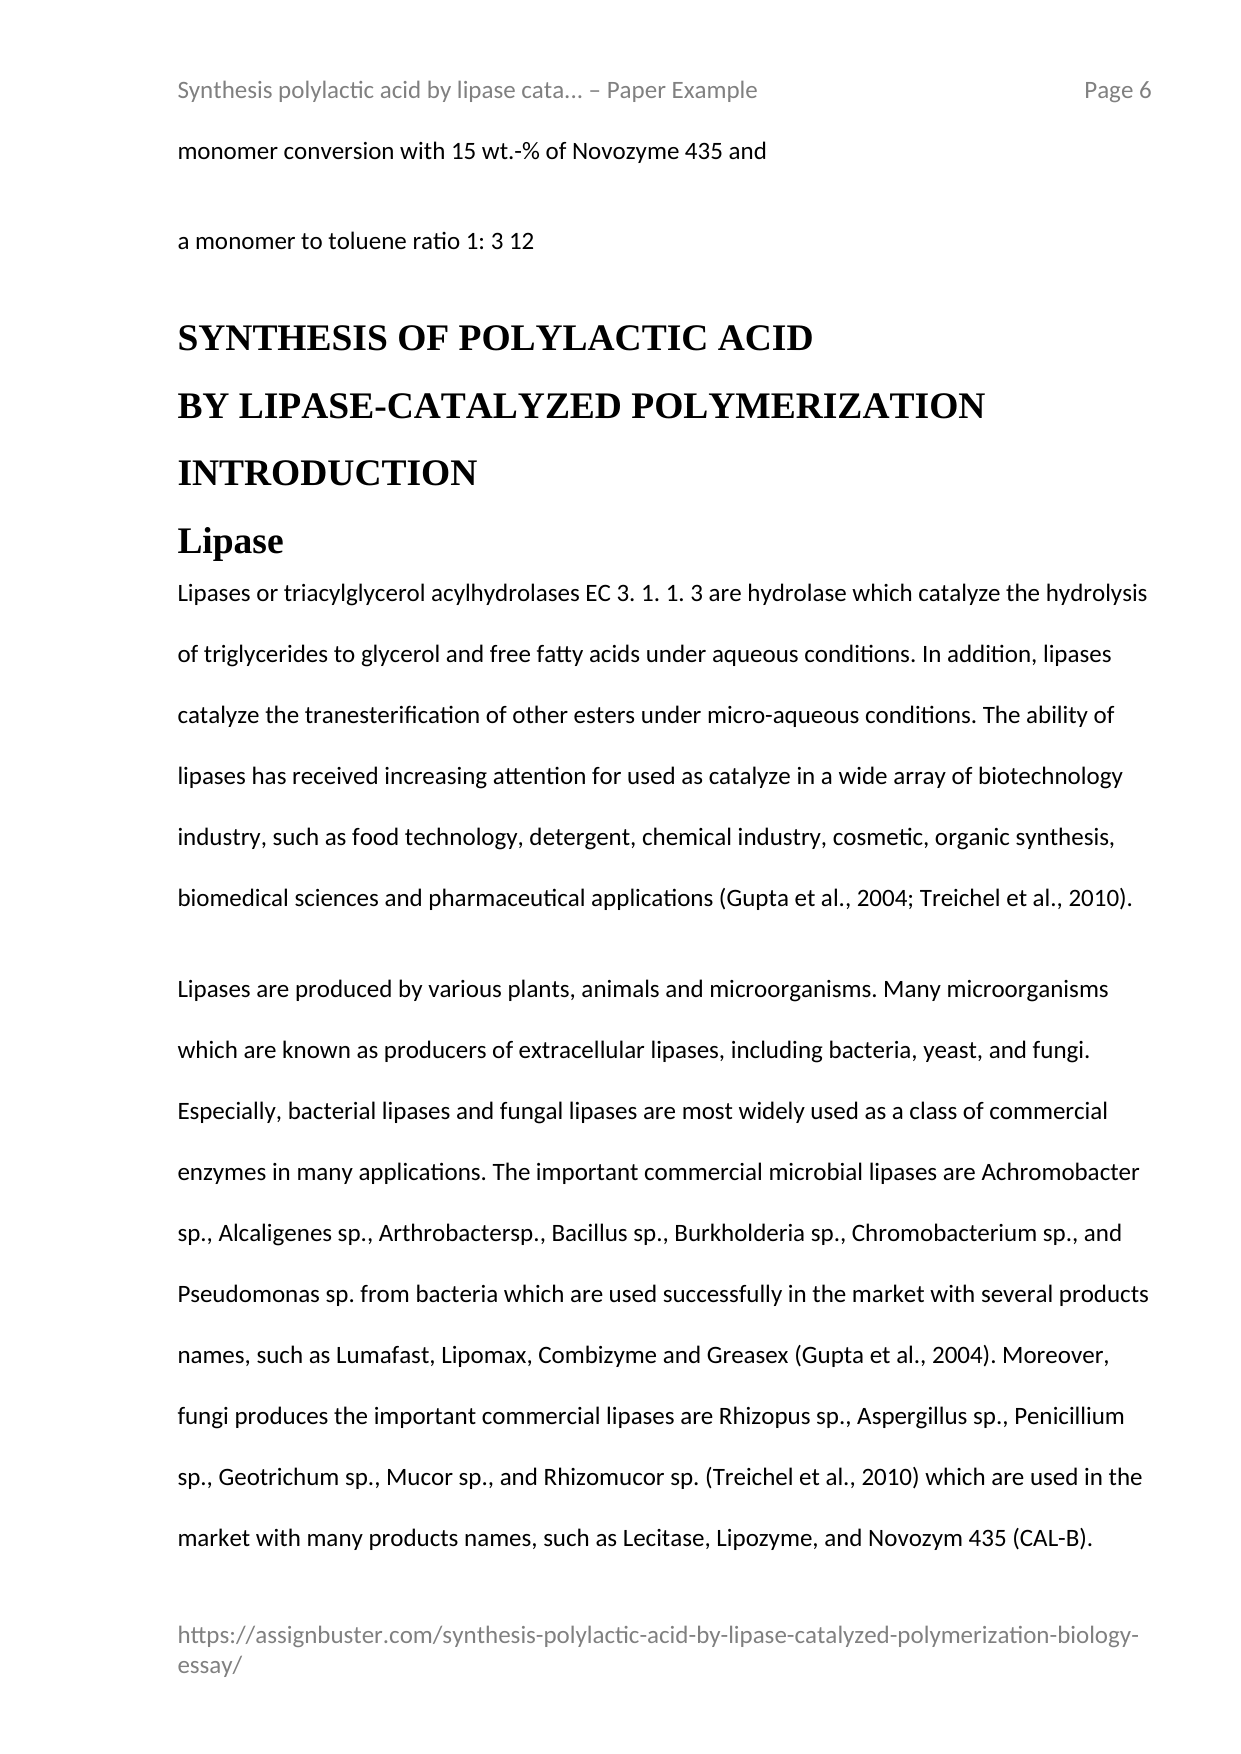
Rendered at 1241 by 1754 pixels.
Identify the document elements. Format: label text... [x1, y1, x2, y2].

subtitle Lipase [177, 518, 1152, 561]
subtitle SYNTHESIS OF POLYLACTIC ACID [177, 316, 1152, 359]
text Lipases or triacylglycerol acylhydrolases EC 3. 1. 1. 3 are hydrolase which catalyze the hydrolysis of triglycerides to glycerol and free fatty acids under aqueous conditions. In addition, lipases catalyze the tranesterification of other esters under micro-aqueous conditions. The ability of lipases has received increasing attention for used as catalyze in a wide array of biotechnology industry, such as food technology, detergent, chemical industry, cosmetic, organic synthesis, biomedical sciences and pharmaceutical applications (Gupta et al., 2004; Treichel et al., 2010). [177, 577, 1152, 913]
text Lipases are produced by various plants, animals and microorganisms. Many microorganisms which are known as producers of extracellular lipases, including bacteria, yeast, and fungi. Especially, bacterial lipases and fungal lipases are most widely used as a class of commercial enzymes in many applications. The important commercial microbial lipases are Achromobacter sp., Alcaligenes sp., Arthrobactersp., Bacillus sp., Burkholderia sp., Chromobacterium sp., and Pseudomonas sp. from bacteria which are used successfully in the market with several products names, such as Lumafast, Lipomax, Combizyme and Greasex (Gupta et al., 2004). Moreover, fungi produces the important commercial lipases are Rhizopus sp., Aspergillus sp., Penicillium sp., Geotrichum sp., Mucor sp., and Rhizomucor sp. (Treichel et al., 2010) which are used in the market with many products names, such as Lecitase, Lipozyme, and Novozym 435 (CAL-B). [177, 973, 1152, 1553]
text a monomer to toluene ratio 1: 3 12 [177, 225, 1152, 256]
text monomer conversion with 15 wt.-% of Novozyme 435 and [177, 135, 1152, 165]
subtitle INTRODUCTION [177, 451, 1152, 494]
subtitle BY LIPASE-CATALYZED POLYMERIZATION [177, 383, 1152, 426]
